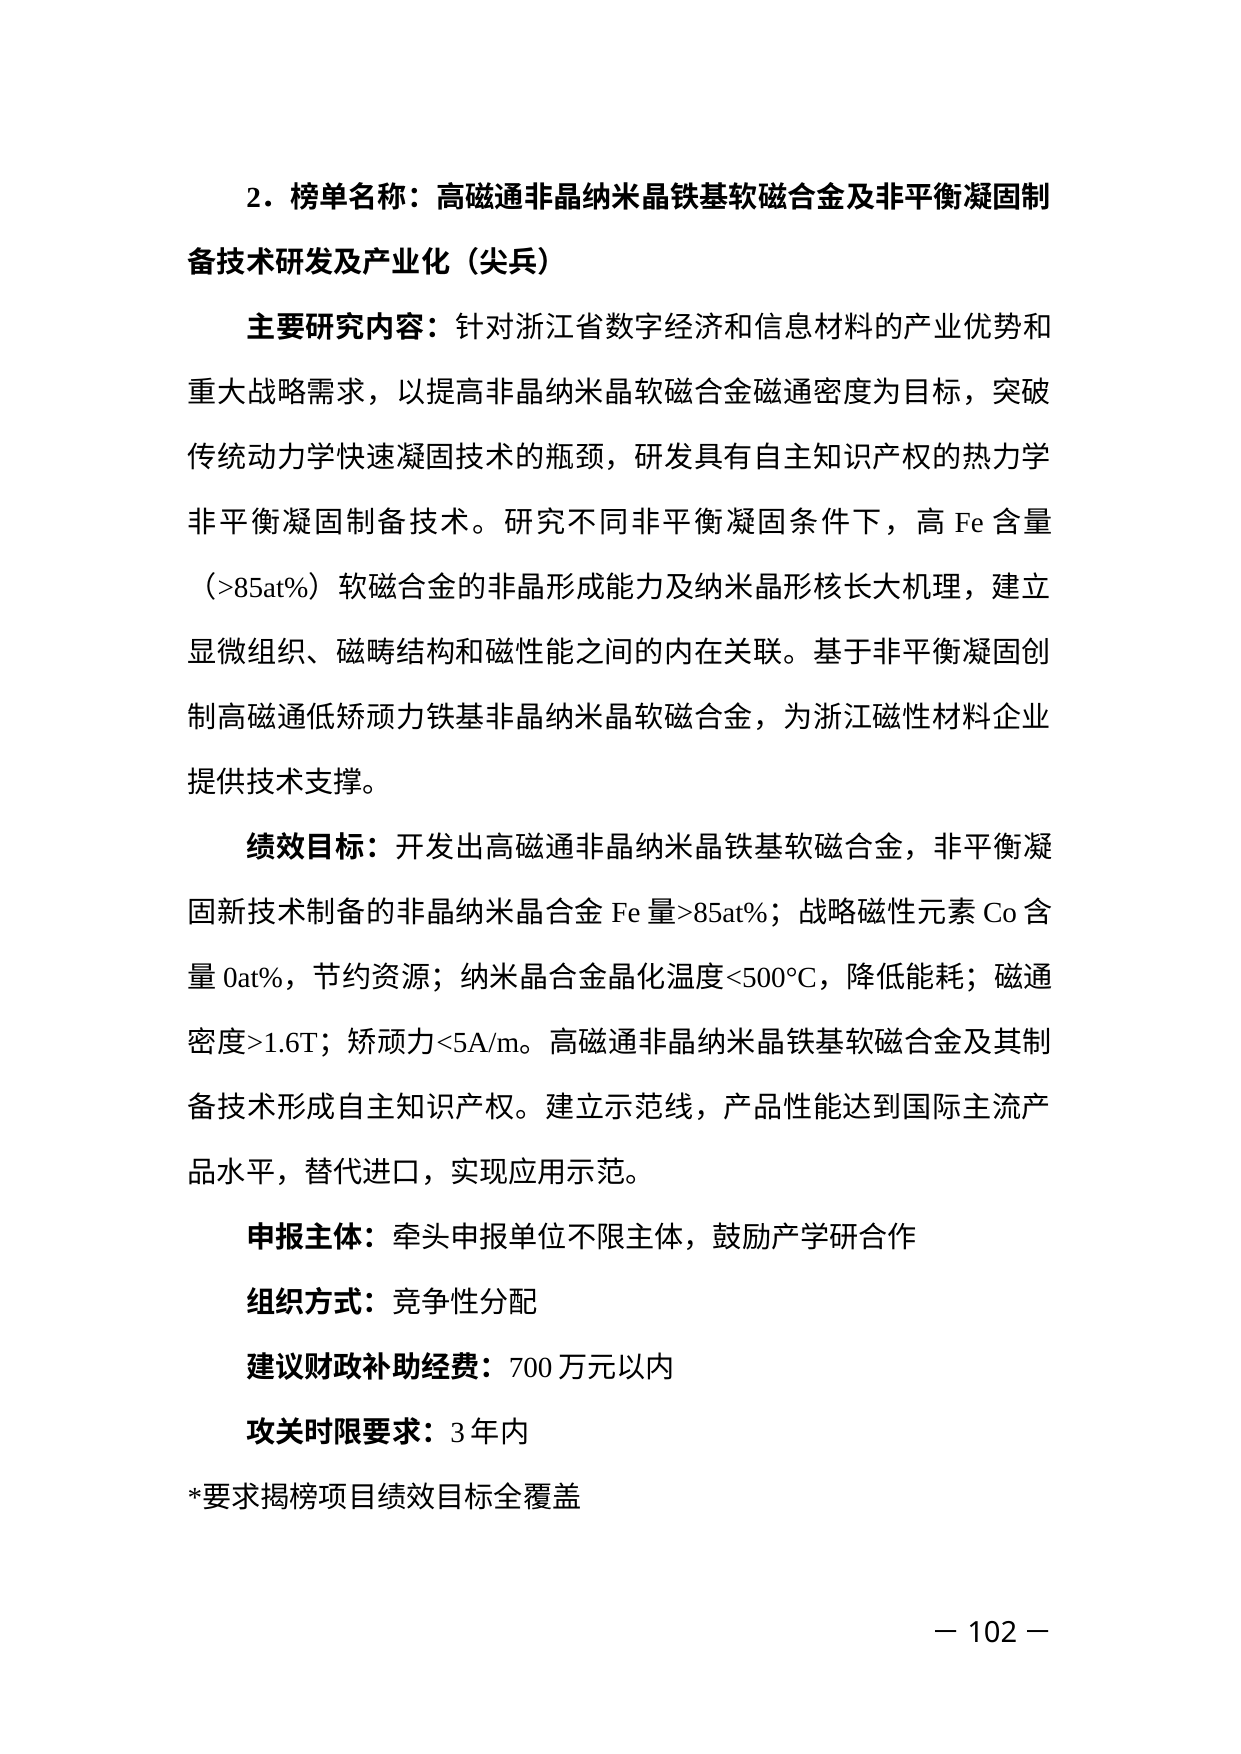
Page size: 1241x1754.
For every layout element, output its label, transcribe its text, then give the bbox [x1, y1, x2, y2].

text 组织方式：竞争性分配 [187, 1267, 1053, 1332]
list 榜单名称：高磁通非晶纳米晶铁基软磁合金及非平衡凝固制备技术研发及产业化（尖兵） [187, 162, 1053, 292]
text 申报主体：牵头申报单位不限主体，鼓励产学研合作 [187, 1202, 1053, 1267]
text 绩效目标：开发出高磁通非晶纳米晶铁基软磁合金，非平衡凝固新技术制备的非晶纳米晶合金Fe量>85at%；战略磁性元素Co含量0at%，节约资源；纳米晶合金晶化温度<500°C，降低能耗；磁通密度>1.6T；矫顽力<5A/m。高磁通非晶纳米晶铁基软磁合金及其制备技术形成自主知识产权。建立示范线，产品性能达到国际主流产品水平，替代进口，实现应用示范。 [187, 812, 1053, 1202]
text 建议财政补助经费：700万元以内 [187, 1332, 1053, 1397]
text 攻关时限要求：3年内 [187, 1397, 1053, 1462]
text 主要研究内容：针对浙江省数字经济和信息材料的产业优势和重大战略需求，以提高非晶纳米晶软磁合金磁通密度为目标，突破传统动力学快速凝固技术的瓶颈，研发具有自主知识产权的热力学非平衡凝固制备技术。研究不同非平衡凝固条件下，高Fe含量（>85at%）软磁合金的非晶形成能力及纳米晶形核长大机理，建立显微组织、磁畴结构和磁性能之间的内在关联。基于非平衡凝固创制高磁通低矫顽力铁基非晶纳米晶软磁合金，为浙江磁性材料企业提供技术支撑。 [187, 292, 1053, 812]
text *要求揭榜项目绩效目标全覆盖 [187, 1462, 1053, 1527]
